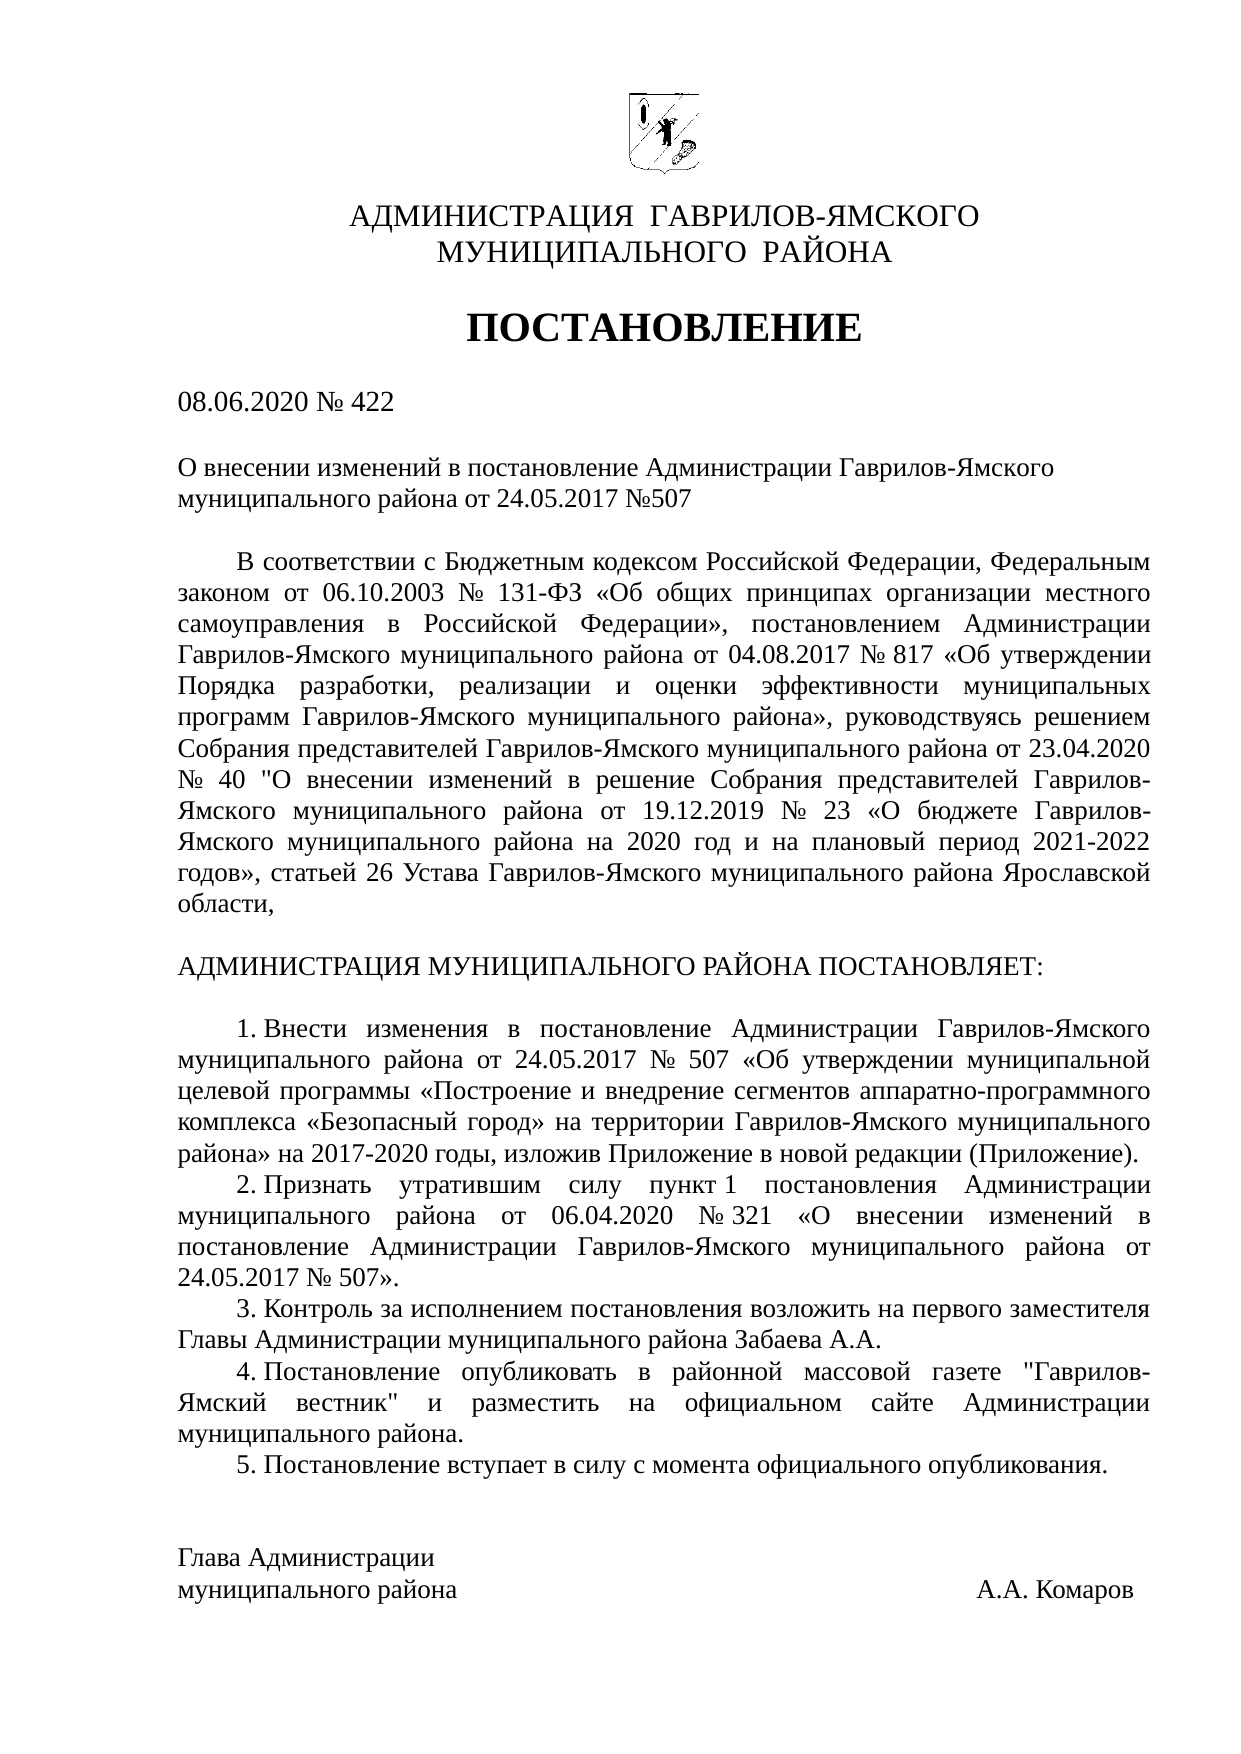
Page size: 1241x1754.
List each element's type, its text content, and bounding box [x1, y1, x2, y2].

text 2. Признать утратившим силу пункт 1 постановления Администрации муниципального района от 06.04.2020 № 321 «О внесении изменений в постановление Администрации Гаврилов-Ямского муниципального района от 24.05.2017 № 507». [177, 1168, 1152, 1292]
text ПОСТАНОВЛЕНИЕ [177, 303, 1152, 351]
text АДМИНИСТРАЦИЯ МУНИЦИПАЛЬНОГО РАЙОНА ПОСТАНОВЛЯЕТ: [177, 950, 1152, 981]
text 08.06.2020 № 422 [177, 384, 1152, 418]
text 1. Внести изменения в постановление Администрации Гаврилов-Ямского муниципального района от 24.05.2017 № 507 «Об утверждении муниципальной целевой программы «Построение и внедрение сегментов аппаратно-программного комплекса «Безопасный город» на территории Гаврилов-Ямского муниципального района» на 2017-2020 годы, изложив Приложение в новой редакции (Приложение). [177, 1012, 1152, 1168]
text 5. Постановление вступает в силу с момента официального опубликования. [177, 1448, 1152, 1479]
picture [629, 93, 699, 174]
text муниципального района А.А. Комаров [177, 1573, 1152, 1604]
text 4. Постановление опубликовать в районной массовой газете "Гаврилов-Ямский вестник" и разместить на официальном сайте Администрации муниципального района. [177, 1355, 1152, 1448]
text О внесении изменений в постановление Администрации Гаврилов-Ямского муниципального района от 24.05.2017 №507 [177, 451, 1152, 514]
text 3. Контроль за исполнением постановления возложить на первого заместителя Главы Администрации муниципального района Забаева А.А. [177, 1292, 1152, 1355]
text Глава Администрации [177, 1542, 1152, 1573]
text МУНИЦИПАЛЬНОГО РАЙОНА [177, 233, 1152, 269]
text В соответствии с Бюджетным кодексом Российской Федерации, Федеральным законом от 06.10.2003 № 131-ФЗ «Об общих принципах организации местного самоуправления в Российской Федерации», постановлением Администрации Гаврилов-Ямского муниципального района от 04.08.2017 № 817 «Об утверждении Порядка разработки, реализации и оценки эффективности муниципальных программ Гаврилов-Ямского муниципального района», руководствуясь решением Собрания представителей Гаврилов-Ямского муниципального района от 23.04.2020 № 40 "О внесении изменений в решение Собрания представителей Гаврилов-Ямского муниципального района от 19.12.2019 № 23 «О бюджете Гаврилов-Ямского муниципального района на 2020 год и на плановый период 2021-2022 годов», статьей 26 Устава Гаврилов-Ямского муниципального района Ярославской области, [177, 545, 1152, 918]
text АДМИНИСТРАЦИЯ ГАВРИЛОВ-ЯМСКОГО [177, 197, 1152, 233]
